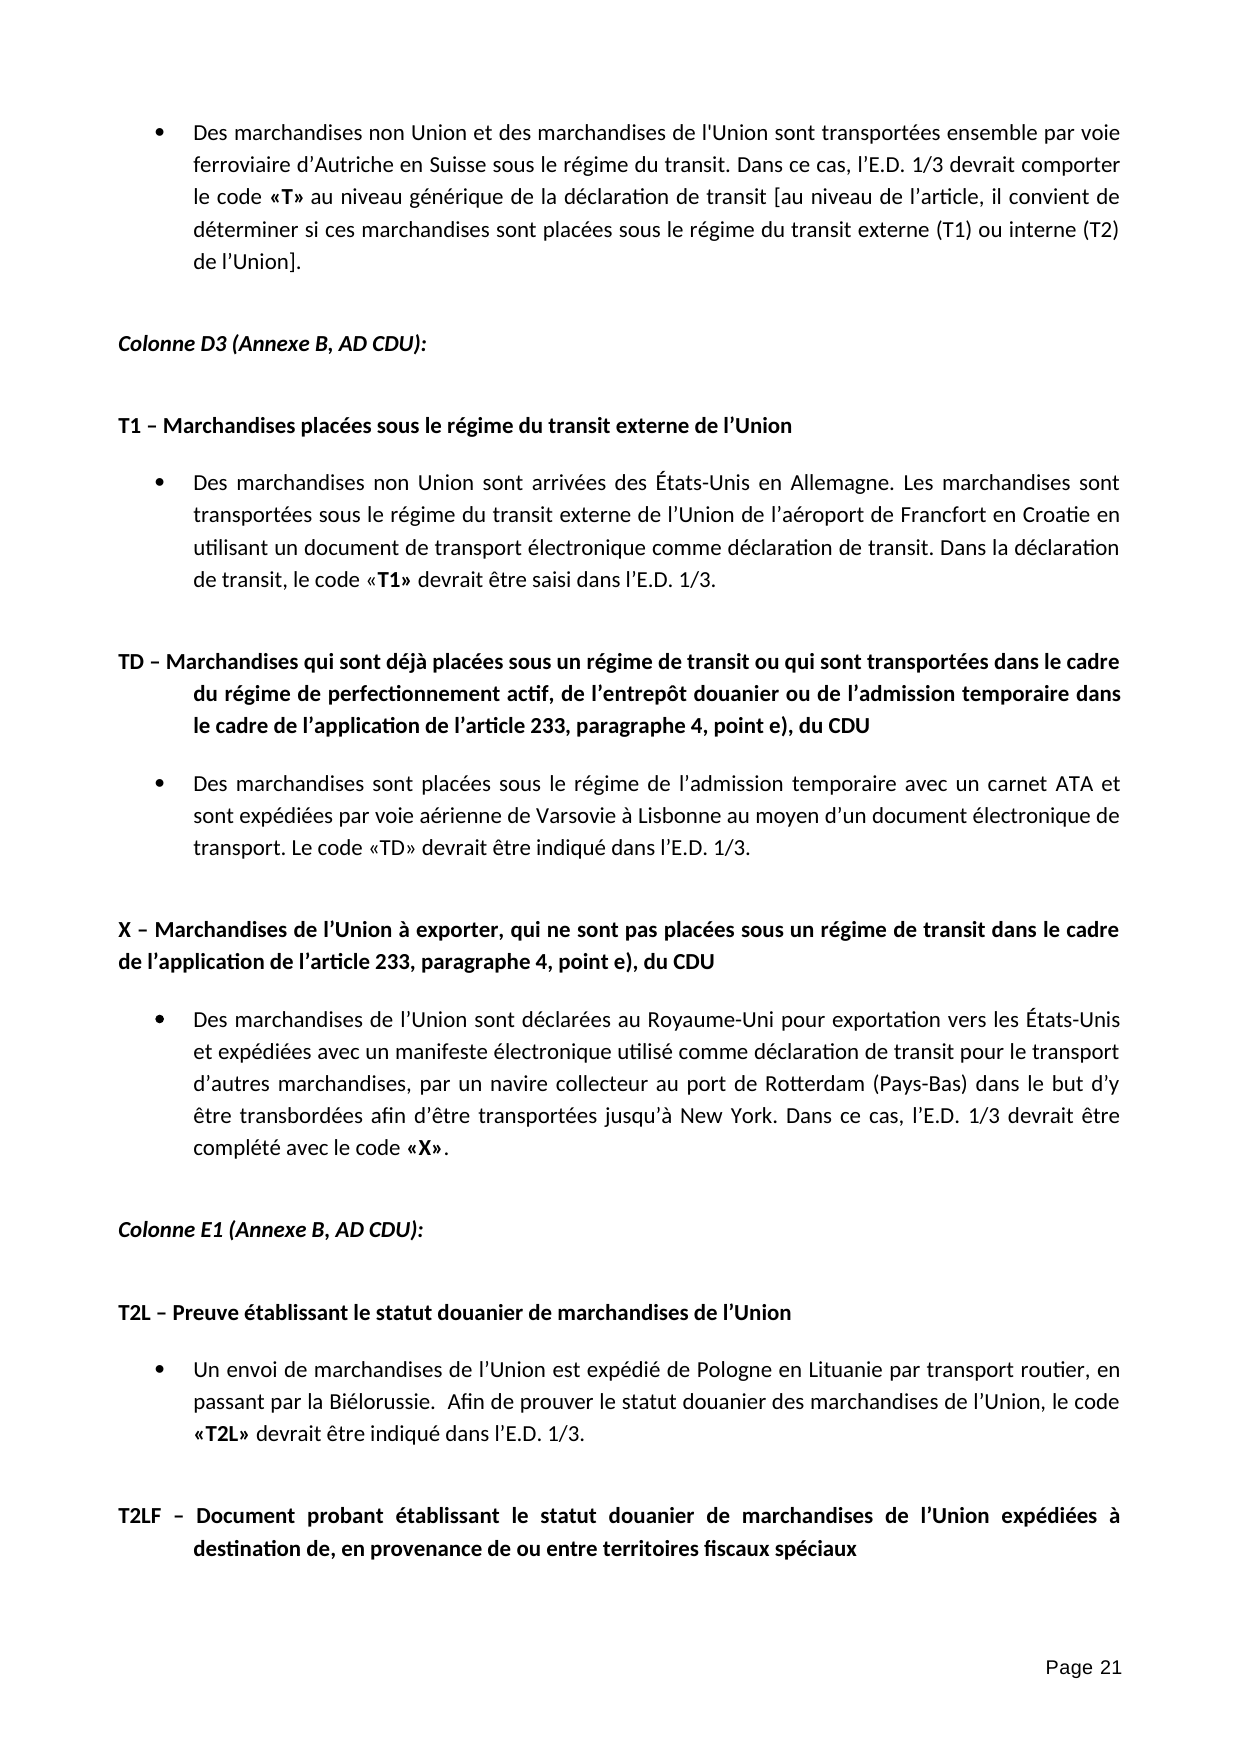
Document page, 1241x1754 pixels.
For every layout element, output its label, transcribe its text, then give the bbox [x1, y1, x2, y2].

list Des marchandises non Union et des marchandises de l'Union sont transportées ensemble par voie ferroviaire d’Autriche en Suisse sous le régime du transit. Dans ce cas, l’E.D. 1/3 devrait comporter le code «T» au niveau générique de la déclaration de transit [au niveau de l’article, il convient de déterminer si ces marchandises sont placées sous le régime du transit externe (T1) ou interne (T2) de l’Union]. [156, 118, 1122, 275]
text TD – Marchandises qui sont déjà placées sous un régime de transit ou qui sont transportées dans le cadre du régime de perfectionnement actif, de l’entrepôt douanier ou de l’admission temporaire dans le cadre de l’application de l’article 233, paragraphe 4, point e), du CDU [118, 647, 1122, 739]
list Des marchandises non Union sont arrivées des États-Unis en Allemagne. Les marchandises sont transportées sous le régime du transit externe de l’Union de l’aéroport de Francfort en Croatie en utilisant un document de transport électronique comme déclaration de transit. Dans la déclaration de transit, le code «T1» devrait être saisi dans l’E.D. 1/3. [156, 468, 1122, 593]
text Colonne D3 (Annexe B, AD CDU): [118, 329, 1122, 357]
text X – Marchandises de l’Union à exporter, qui ne sont pas placées sous un régime de transit dans le cadre de l’application de l’article 233, paragraphe 4, point e), du CDU [118, 915, 1122, 976]
text T1 – Marchandises placées sous le régime du transit externe de l’Union [118, 411, 1122, 439]
text T2LF – Document probant établissant le statut douanier de marchandises de l’Union expédiées à destination de, en provenance de ou entre territoires fiscaux spéciaux [118, 1502, 1122, 1562]
list Des marchandises de l’Union sont déclarées au Royaume-Uni pour exportation vers les États-Unis et expédiées avec un manifeste électronique utilisé comme déclaration de transit pour le transport d’autres marchandises, par un navire collecteur au port de Rotterdam (Pays-Bas) dans le but d’y être transbordées afin d’être transportées jusqu’à New York. Dans ce cas, l’E.D. 1/3 devrait être complété avec le code «X». [156, 1005, 1122, 1161]
text Colonne E1 (Annexe B, AD CDU): [118, 1216, 1122, 1244]
list Un envoi de marchandises de l’Union est expédié de Pologne en Lituanie par transport routier, en passant par la Biélorussie. Afin de prouver le statut douanier des marchandises de l’Union, le code «T2L» devrait être indiqué dans l’E.D. 1/3. [156, 1355, 1122, 1447]
list Des marchandises sont placées sous le régime de l’admission temporaire avec un carnet ATA et sont expédiées par voie aérienne de Varsovie à Lisbonne au moyen d’un document électronique de transport. Le code «TD» devrait être indiqué dans l’E.D. 1/3. [156, 769, 1122, 861]
text T2L – Preuve établissant le statut douanier de marchandises de l’Union [118, 1298, 1122, 1326]
